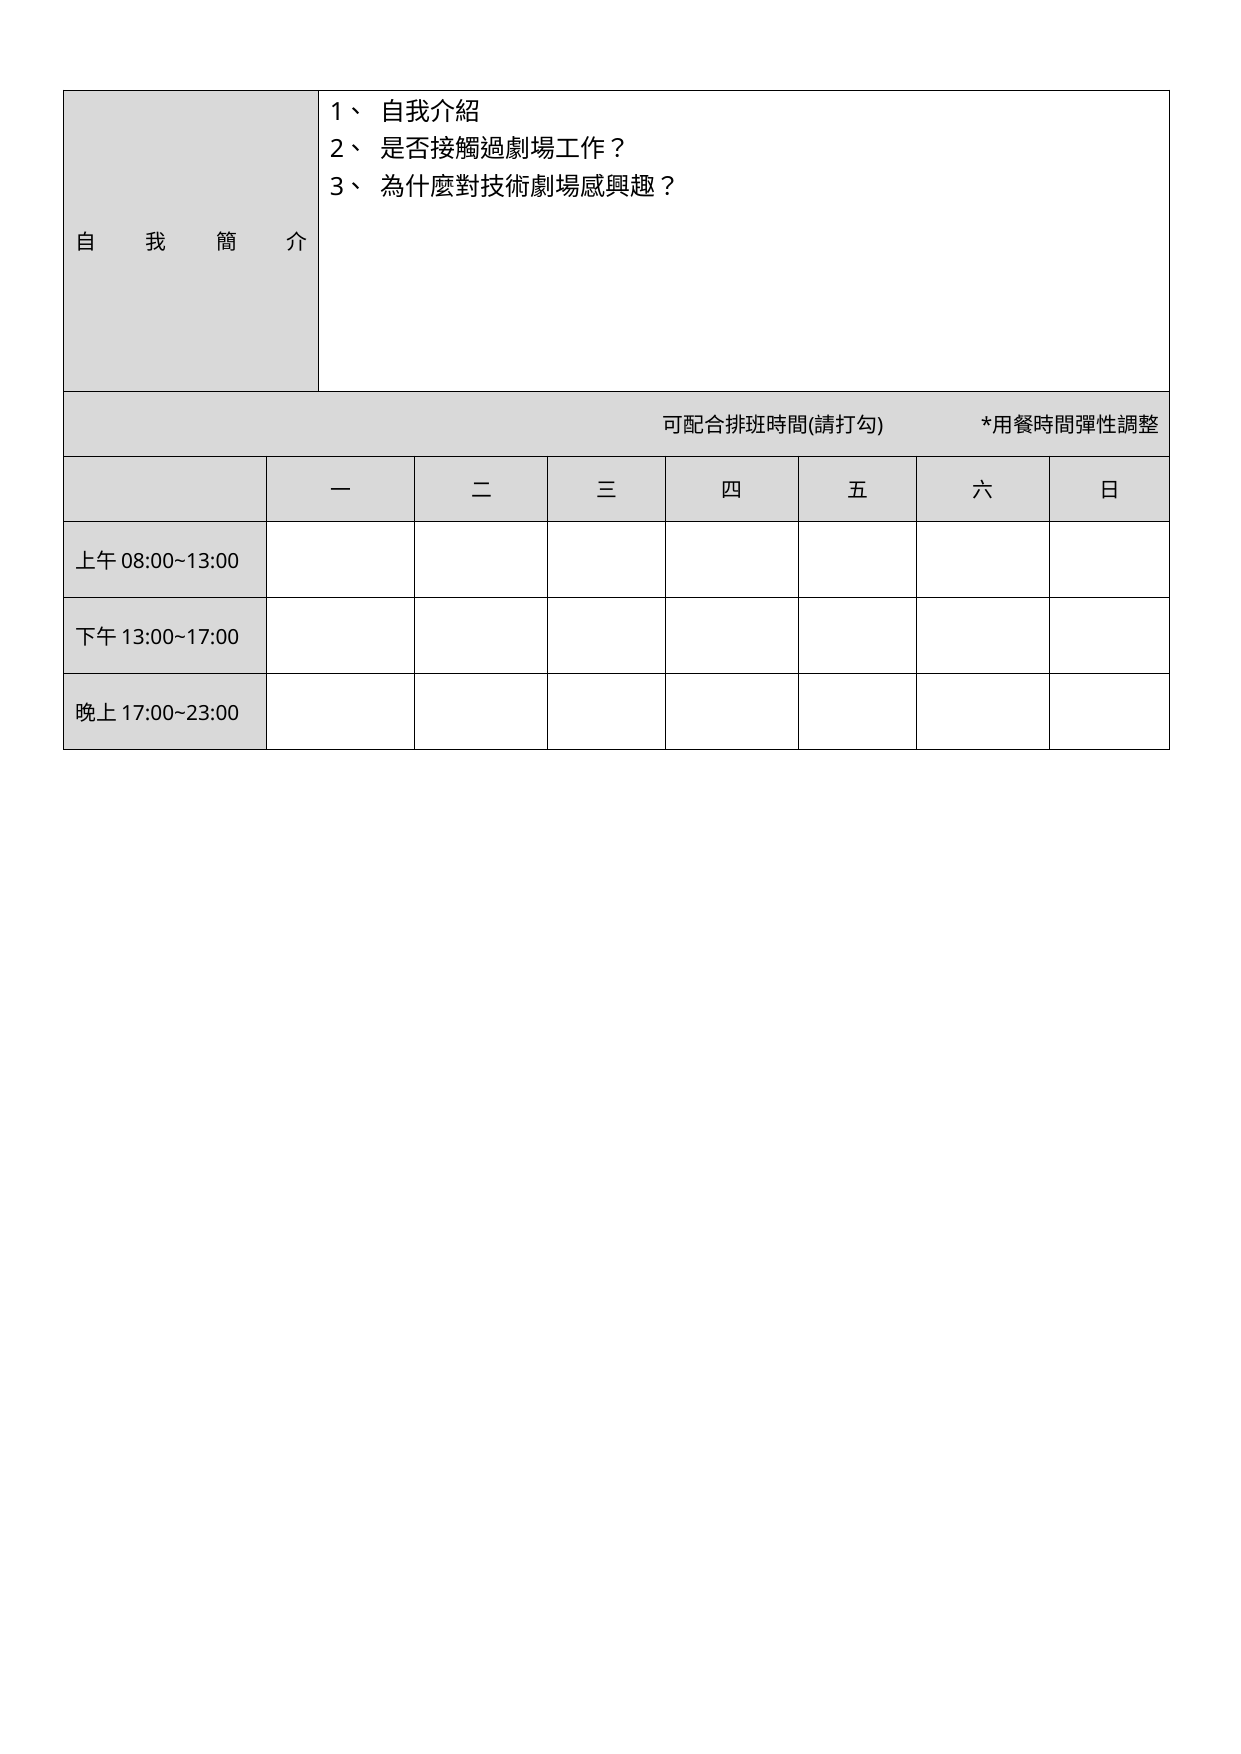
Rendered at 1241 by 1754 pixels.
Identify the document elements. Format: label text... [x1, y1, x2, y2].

table_cell 二 [415, 457, 547, 521]
table_cell [64, 457, 266, 521]
table_cell [1050, 522, 1169, 597]
table_cell 五 [799, 457, 916, 521]
table_cell [666, 598, 798, 673]
table_cell 晚上17:00~23:00 [64, 674, 266, 749]
table_cell 下午13:00~17:00 [64, 598, 266, 673]
table_cell 六 [917, 457, 1049, 521]
table_cell [666, 674, 798, 749]
table_cell [548, 674, 665, 749]
table_cell [666, 522, 798, 597]
table_cell [267, 522, 414, 597]
table_cell 三 [548, 457, 665, 521]
table_cell [415, 674, 547, 749]
table_cell [548, 598, 665, 673]
table_cell [799, 522, 916, 597]
table_cell [799, 598, 916, 673]
table_cell [799, 674, 916, 749]
table_cell 日 [1050, 457, 1169, 521]
table_cell [1050, 674, 1169, 749]
table_cell 上午08:00~13:00 [64, 522, 266, 597]
table_cell [1050, 598, 1169, 673]
table_cell [267, 674, 414, 749]
table_cell [917, 674, 1049, 749]
table_cell 可配合排班時間(請打勾) *用餐時間彈性調整 [64, 392, 1169, 456]
table_cell [267, 598, 414, 673]
table_cell [415, 598, 547, 673]
table_header 自我介紹 是否接觸過劇場工作？ 為什麼對技術劇場感興趣？ [319, 91, 1169, 391]
table_cell [917, 598, 1049, 673]
table_cell [415, 522, 547, 597]
table_cell [917, 522, 1049, 597]
table_cell 四 [666, 457, 798, 521]
table_cell [548, 522, 665, 597]
table_cell 一 [267, 457, 414, 521]
table_header 自我簡介 [64, 91, 318, 391]
